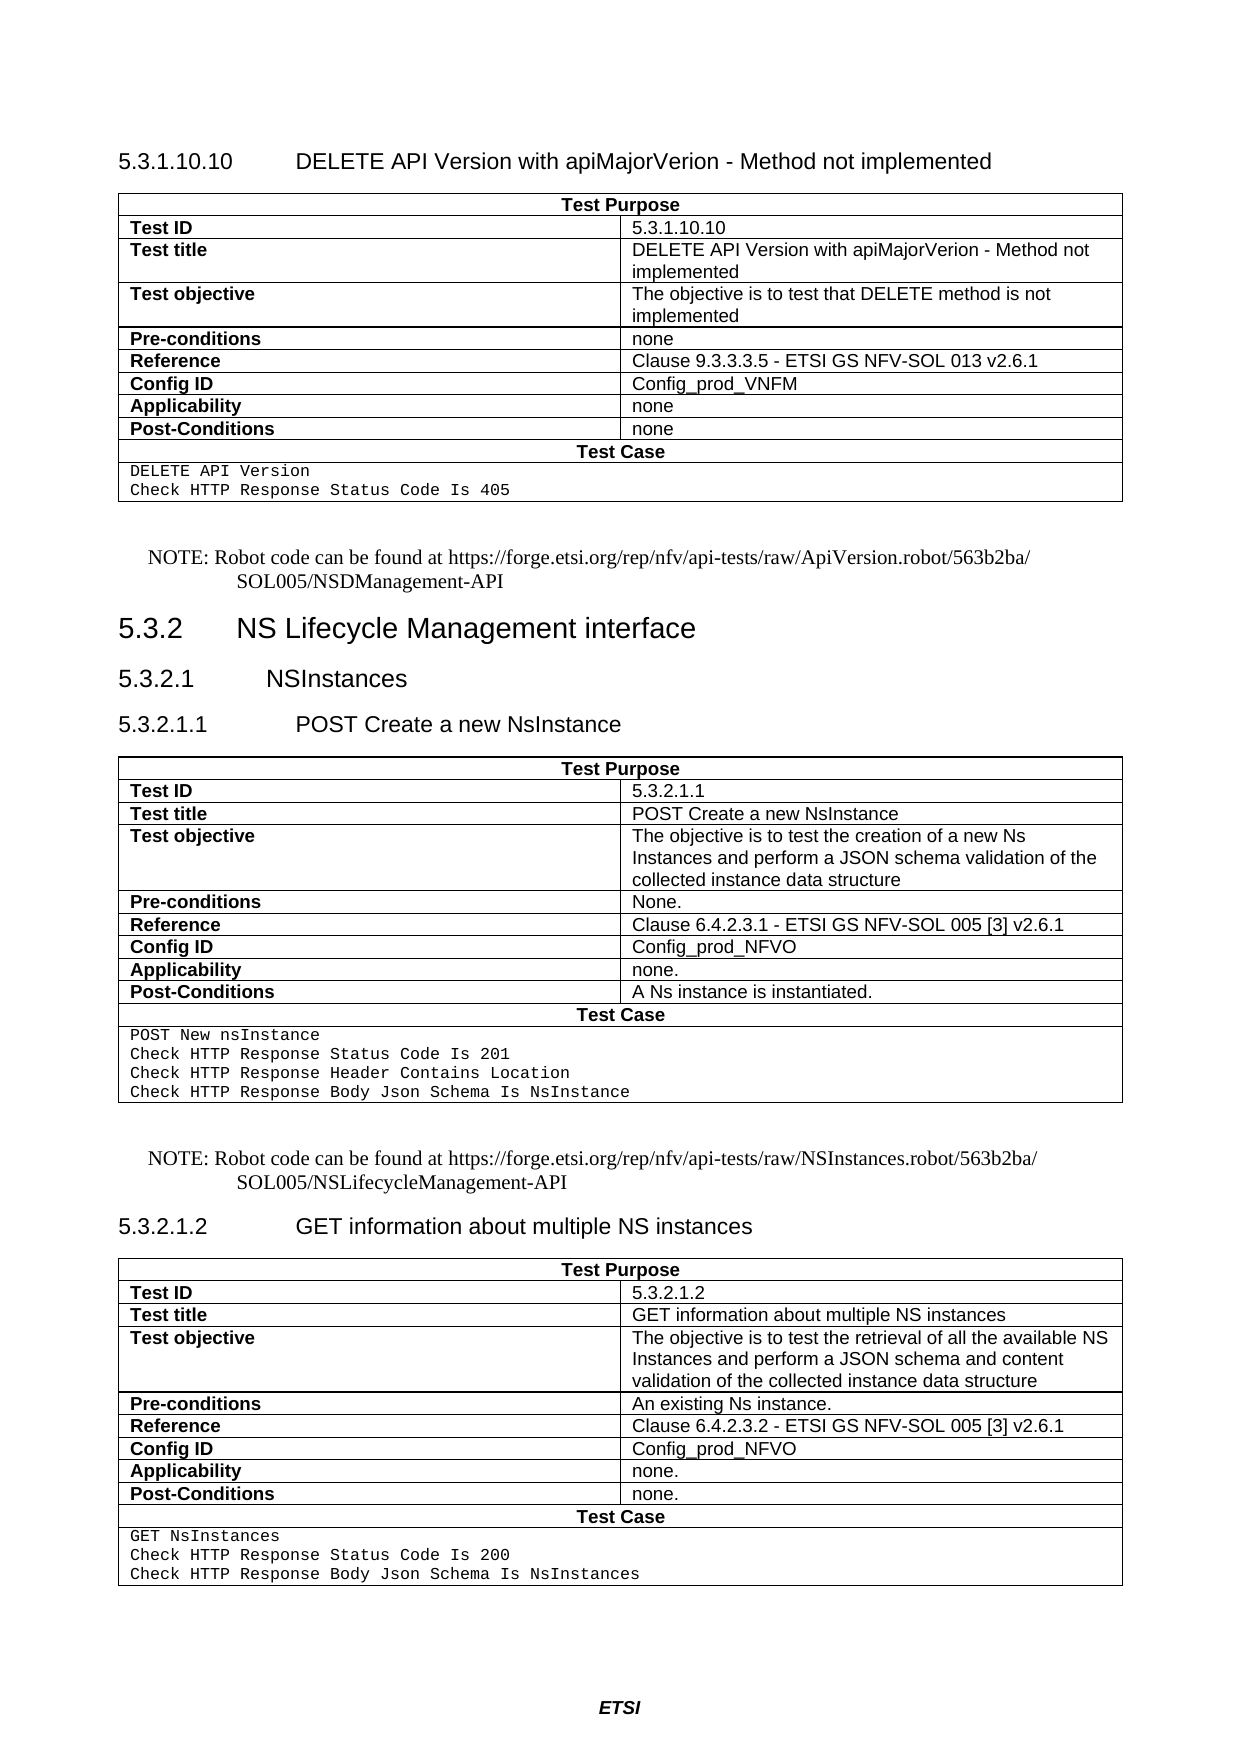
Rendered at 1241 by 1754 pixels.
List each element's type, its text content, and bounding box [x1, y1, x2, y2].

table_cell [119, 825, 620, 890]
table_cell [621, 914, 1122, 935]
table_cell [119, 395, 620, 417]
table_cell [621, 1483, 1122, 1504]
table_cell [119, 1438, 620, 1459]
text NOTE: Robot code can be found at https://forge.etsi.org/rep/nfv/api-tests/raw/NSInstances.robot/563b2ba/SOL005/NSLifecycleManagement-API [148, 1146, 1122, 1194]
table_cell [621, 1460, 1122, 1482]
subtitle 5.3.2.1.1 POST Create a new NsInstance [118, 711, 1122, 738]
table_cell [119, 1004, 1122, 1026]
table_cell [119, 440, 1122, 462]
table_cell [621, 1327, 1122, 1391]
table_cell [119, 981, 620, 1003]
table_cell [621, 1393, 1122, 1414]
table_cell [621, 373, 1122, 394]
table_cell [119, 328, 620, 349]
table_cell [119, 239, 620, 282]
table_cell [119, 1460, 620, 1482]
subtitle 5.3.2 NS Lifecycle Management interface [118, 611, 1122, 645]
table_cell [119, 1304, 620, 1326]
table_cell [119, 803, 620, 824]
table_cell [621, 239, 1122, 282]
text NOTE: Robot code can be found at https://forge.etsi.org/rep/nfv/api-tests/raw/ApiVersion.robot/563b2ba/SOL005/NSDManagement-API [148, 544, 1122, 593]
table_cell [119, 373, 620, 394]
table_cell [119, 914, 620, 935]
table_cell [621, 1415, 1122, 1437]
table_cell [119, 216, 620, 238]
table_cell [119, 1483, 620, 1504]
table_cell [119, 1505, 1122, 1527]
subtitle 5.3.2.1 NSInstances [118, 664, 1122, 692]
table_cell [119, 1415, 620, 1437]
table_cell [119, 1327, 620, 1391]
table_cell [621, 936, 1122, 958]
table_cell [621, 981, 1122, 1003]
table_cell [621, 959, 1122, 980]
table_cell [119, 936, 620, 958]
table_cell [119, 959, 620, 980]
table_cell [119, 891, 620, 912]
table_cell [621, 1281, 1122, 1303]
subtitle 5.3.1.10.10 DELETE API Version with apiMajorVerion - Method not implemented [118, 148, 1122, 174]
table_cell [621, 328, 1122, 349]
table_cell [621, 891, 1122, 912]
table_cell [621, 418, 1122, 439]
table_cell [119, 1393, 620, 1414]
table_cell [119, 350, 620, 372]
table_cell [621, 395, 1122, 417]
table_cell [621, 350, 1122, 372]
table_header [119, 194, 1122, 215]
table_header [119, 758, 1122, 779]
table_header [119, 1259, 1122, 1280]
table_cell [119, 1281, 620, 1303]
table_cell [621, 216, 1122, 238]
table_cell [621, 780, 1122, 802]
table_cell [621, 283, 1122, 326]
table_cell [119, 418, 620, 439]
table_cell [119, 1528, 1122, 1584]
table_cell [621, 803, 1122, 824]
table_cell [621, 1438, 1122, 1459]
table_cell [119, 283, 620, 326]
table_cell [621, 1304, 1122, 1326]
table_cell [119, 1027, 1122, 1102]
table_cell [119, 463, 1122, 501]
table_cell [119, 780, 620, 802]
subtitle 5.3.2.1.2 GET information about multiple NS instances [118, 1213, 1122, 1239]
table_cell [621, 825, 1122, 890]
